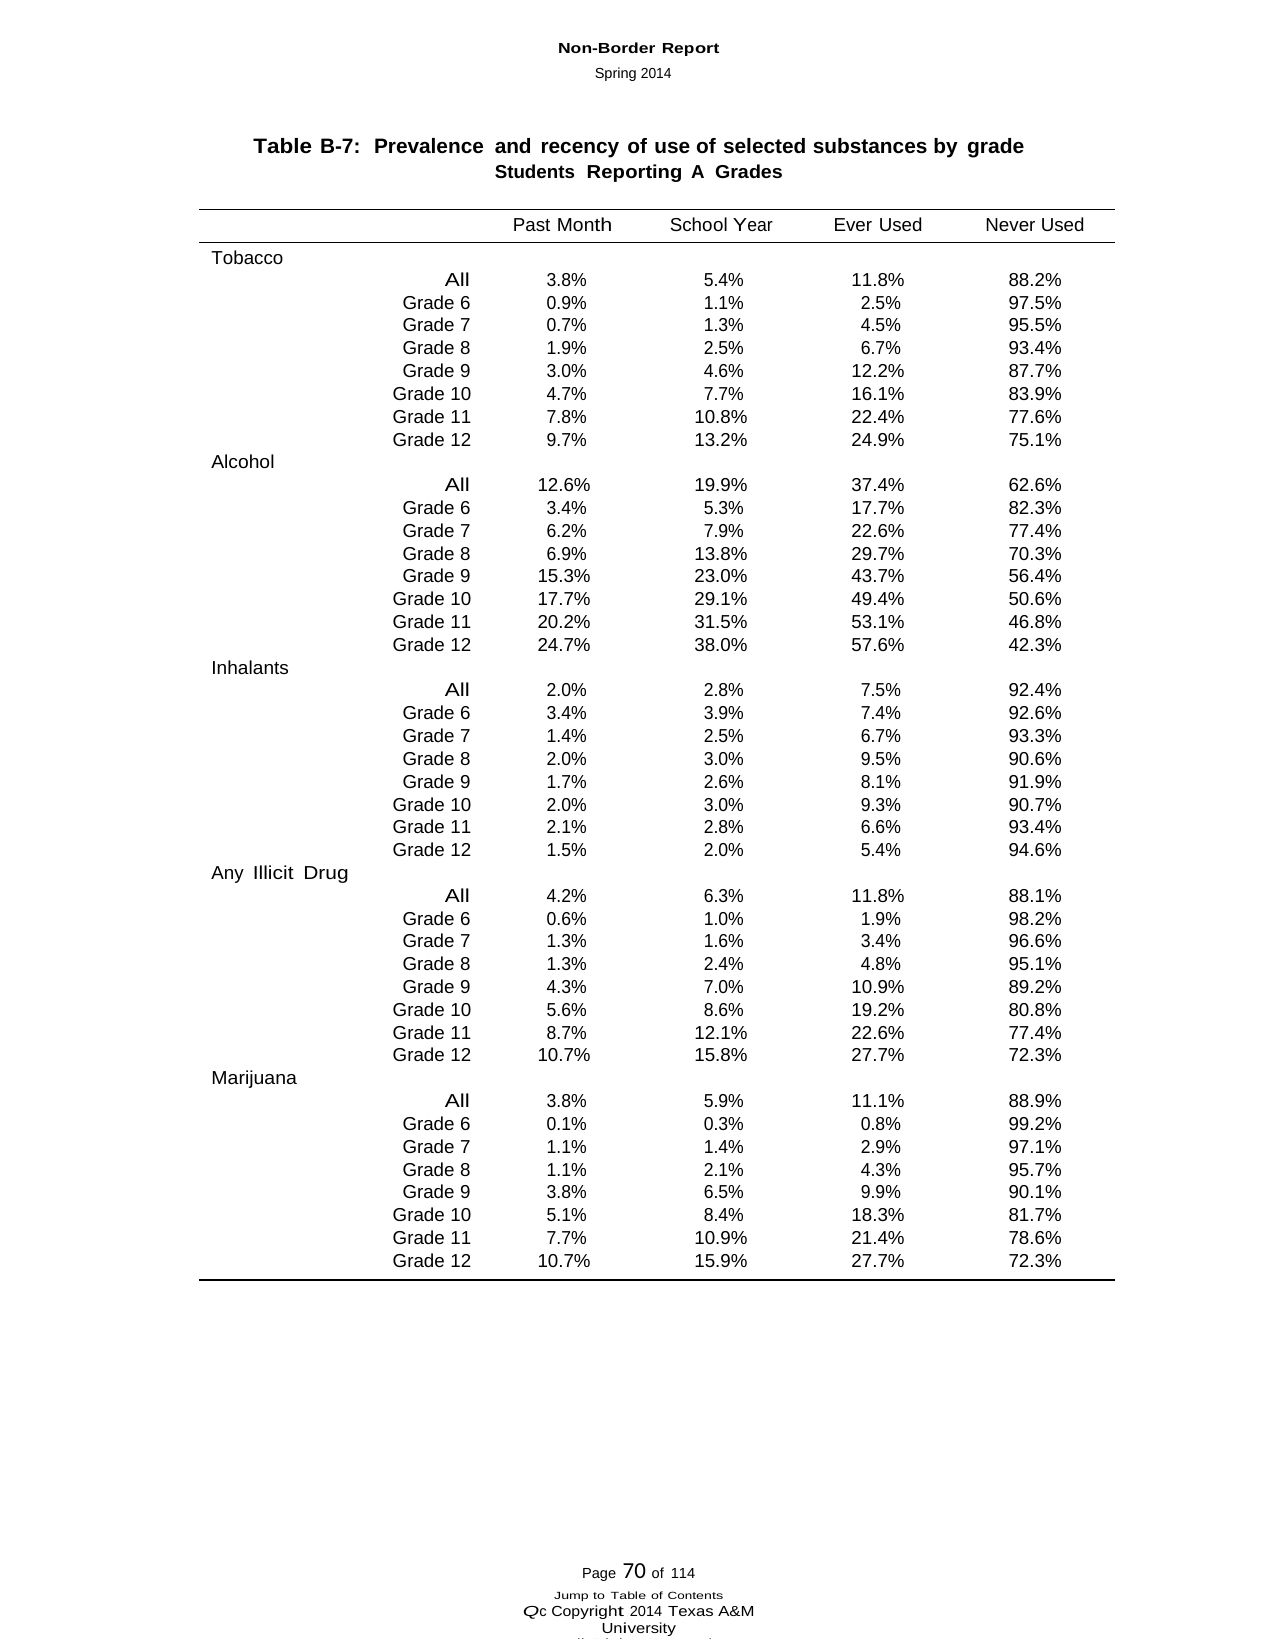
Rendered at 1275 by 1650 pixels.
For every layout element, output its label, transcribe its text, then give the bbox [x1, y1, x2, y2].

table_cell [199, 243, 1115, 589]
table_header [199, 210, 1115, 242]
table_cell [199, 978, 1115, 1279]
text Students Reporting A Grades [489, 161, 788, 182]
text Table B-7: Prevalence and recency of use of selected substances by grade [250, 134, 1027, 158]
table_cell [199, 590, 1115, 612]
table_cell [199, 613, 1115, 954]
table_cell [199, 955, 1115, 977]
